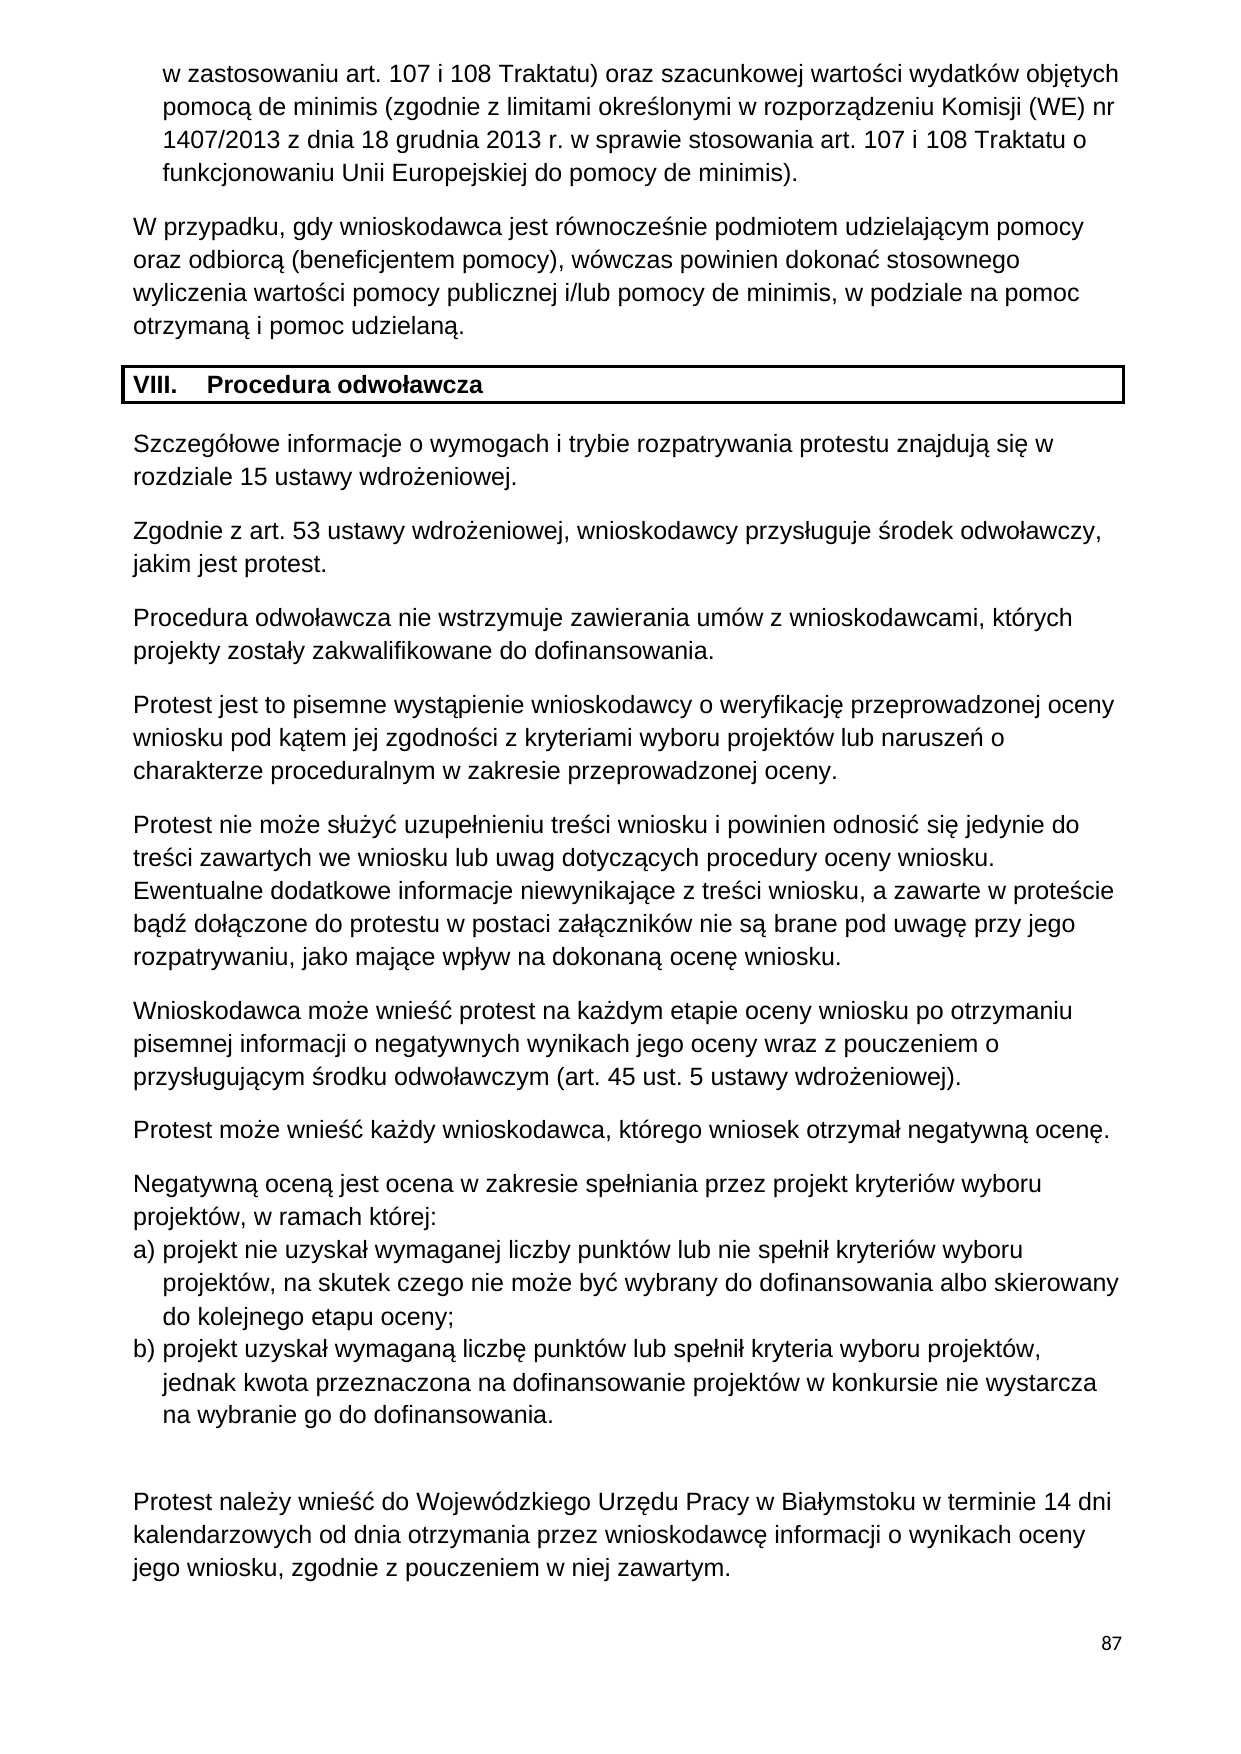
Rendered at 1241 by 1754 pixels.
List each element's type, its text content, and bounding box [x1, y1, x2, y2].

text Wnioskodawca może wnieść protest na każdym etapie oceny wniosku po otrzymaniu pisemnej informacji o negatywnych wynikach jego oceny wraz z pouczeniem o przysługującym środku odwoławczym (art. 45 ust. 5 ustawy wdrożeniowej). [133, 996, 1122, 1090]
text Protest nie może służyć uzupełnieniu treści wniosku i powinien odnosić się jedynie do treści zawartych we wniosku lub uwag dotyczących procedury oceny wniosku. Ewentualne dodatkowe informacje niewynikające z treści wniosku, a zawarte w proteście bądź dołączone do protestu w postaci załączników nie są brane pod uwagę przy jego rozpatrywaniu, jako mające wpływ na dokonaną ocenę wniosku. [133, 810, 1122, 971]
text Procedura odwoławcza nie wstrzymuje zawierania umów z wnioskodawcami, których projekty zostały zakwalifikowane do dofinansowania. [133, 603, 1122, 665]
list projekt nie uzyskał wymaganej liczby punktów lub nie spełnił kryteriów wyboru projektów, na skutek czego nie może być wybrany do dofinansowania albo skierowany do kolejnego etapu oceny; [133, 1235, 1122, 1330]
list Negatywną oceną jest ocena w zakresie spełniania przez projekt kryteriów wyboru projektów, w ramach której: [133, 1169, 1122, 1231]
subtitle Procedura odwoławcza [125, 368, 1122, 401]
text Protest może wnieść każdy wnioskodawca, którego wniosek otrzymał negatywną ocenę. [133, 1116, 1122, 1144]
list projekt uzyskał wymaganą liczbę punktów lub spełnił kryteria wyboru projektów, jednak kwota przeznaczona na dofinansowanie projektów w konkursie nie wystarcza na wybranie go do dofinansowania. [133, 1334, 1122, 1429]
text Zgodnie z art. 53 ustawy wdrożeniowej, wnioskodawcy przysługuje środek odwoławczy, jakim jest protest. [133, 516, 1122, 578]
text Protest jest to pisemne wystąpienie wnioskodawcy o weryfikację przeprowadzonej oceny wniosku pod kątem jej zgodności z kryteriami wyboru projektów lub naruszeń o charakterze proceduralnym w zakresie przeprowadzonej oceny. [133, 690, 1122, 784]
text W przypadku, gdy wnioskodawca jest równocześnie podmiotem udzielającym pomocy oraz odbiorcą (beneficjentem pomocy), wówczas powinien dokonać stosownego wyliczenia wartości pomocy publicznej i/lub pomocy de minimis, w podziale na pomoc otrzymaną i pomoc udzielaną. [133, 212, 1122, 340]
text Szczegółowe informacje o wymogach i trybie rozpatrywania protestu znajdują się w rozdziale 15 ustawy wdrożeniowej. [133, 429, 1122, 491]
text Protest należy wnieść do Wojewódzkiego Urzędu Pracy w Białymstoku w terminie 14 dni kalendarzowych od dnia otrzymania przez wnioskodawcę informacji o wynikach oceny jego wniosku, zgodnie z pouczeniem w niej zawartym. [133, 1487, 1122, 1582]
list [133, 59, 1122, 187]
